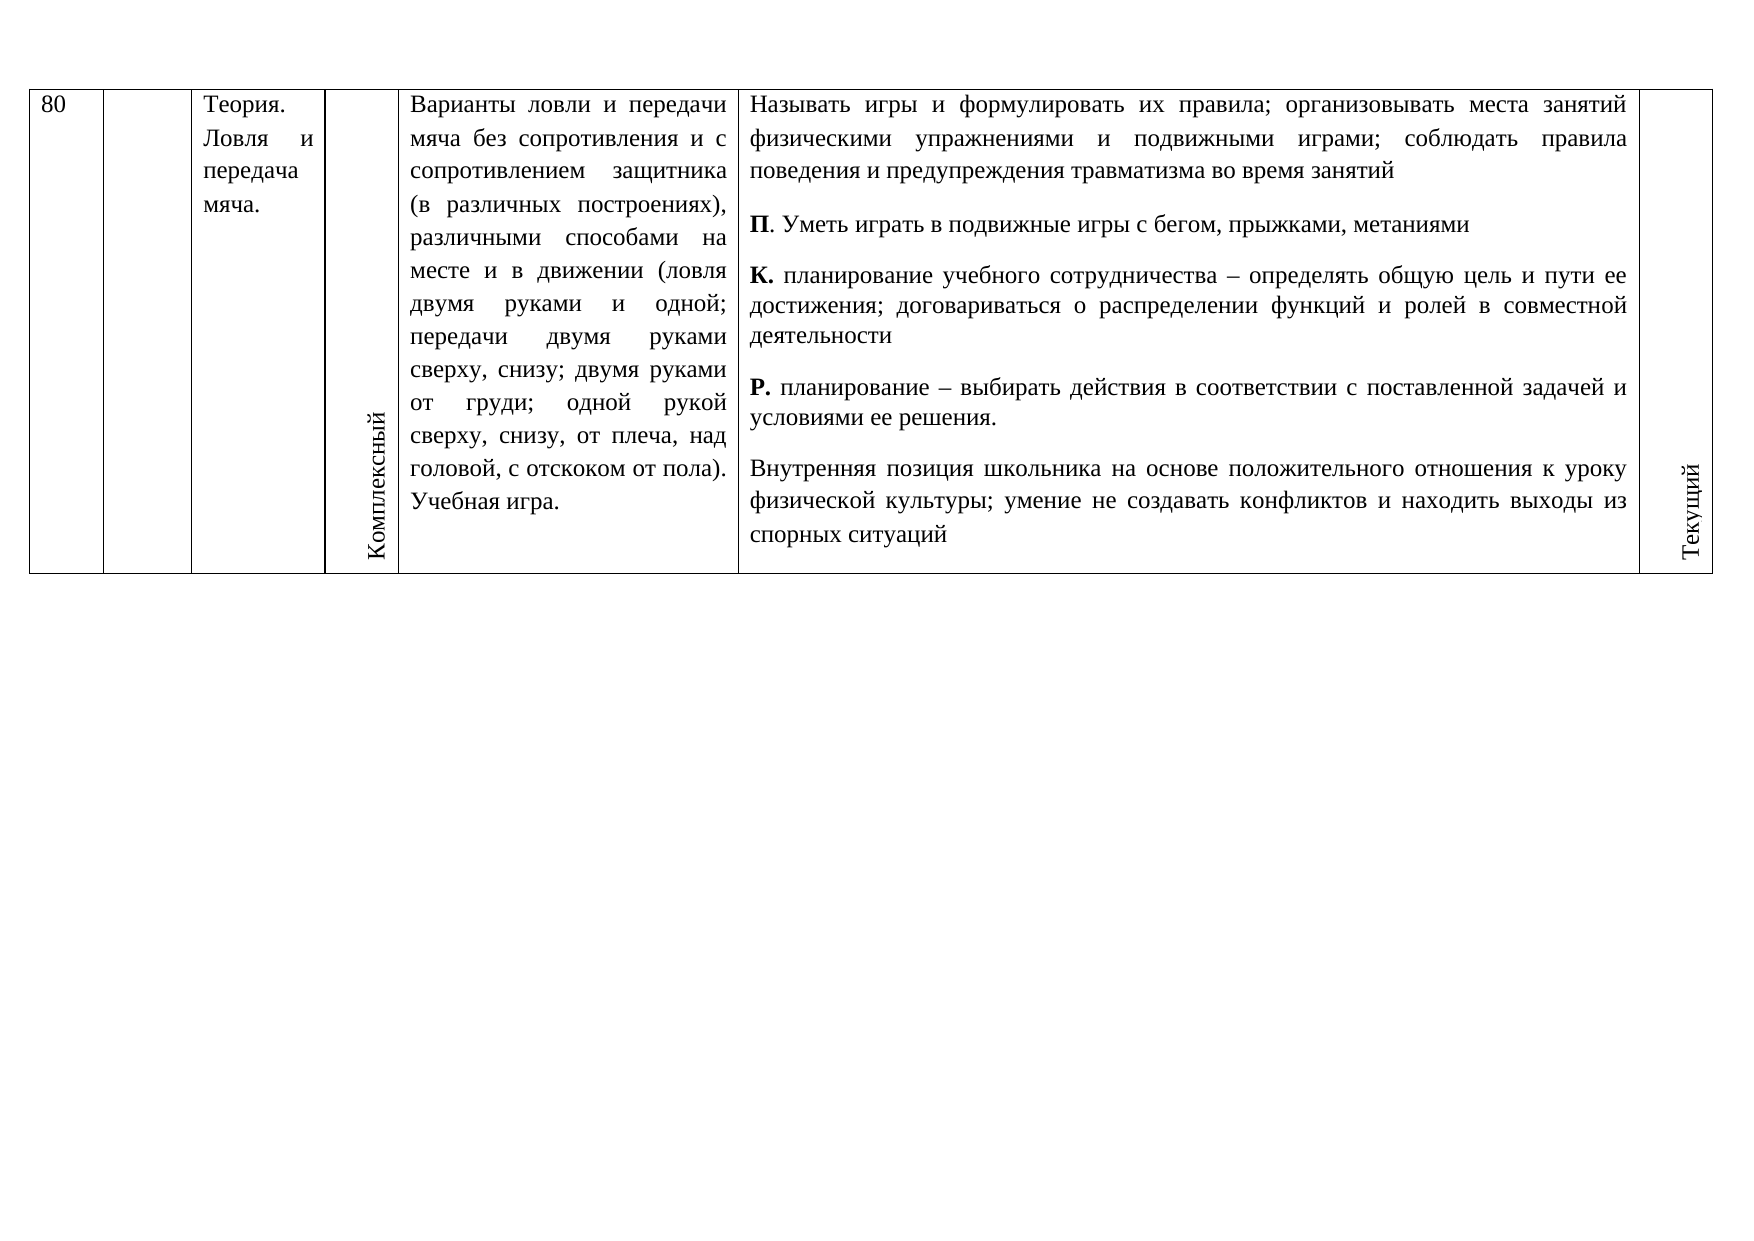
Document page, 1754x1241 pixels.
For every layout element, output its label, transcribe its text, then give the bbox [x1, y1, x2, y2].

table_cell [104, 90, 191, 572]
table_cell Теория. Ловля и передача мяча. [192, 90, 324, 572]
table_cell Комплексный [326, 90, 398, 572]
table_cell Варианты ловли и передачи мяча без сопротивления и с сопротивлением защитника (в различных построениях), различными способами на месте и в движении (ловля двумя руками и одной; передачи двумя руками сверху, снизу; двумя руками от груди; одной рукой сверху, снизу, от плеча, над головой, с отскоком от пола). Учебная игра. [399, 90, 738, 572]
table_cell Называть игры и формулировать их правила; организовывать места занятий физическими упражнениями и подвижными играми; соблюдать правила поведения и предупреждения травматизма во время занятий П. Уметь играть в подвижные игры с бегом, прыжками, метаниями К. планирование учебного сотрудничества – определять общую цель и пути ее достижения; договариваться о распределении функций и ролей в совместной деятельности Р. планирование – выбирать действия в соответствии с поставленной задачей и условиями ее решения. Внутренняя позиция школьника на основе положительного отношения к уроку физической культуры; умение не создавать конфликтов и находить выходы из спорных ситуаций [739, 90, 1639, 572]
table_cell 80 [30, 90, 103, 572]
table_cell Текущий [1640, 90, 1712, 572]
